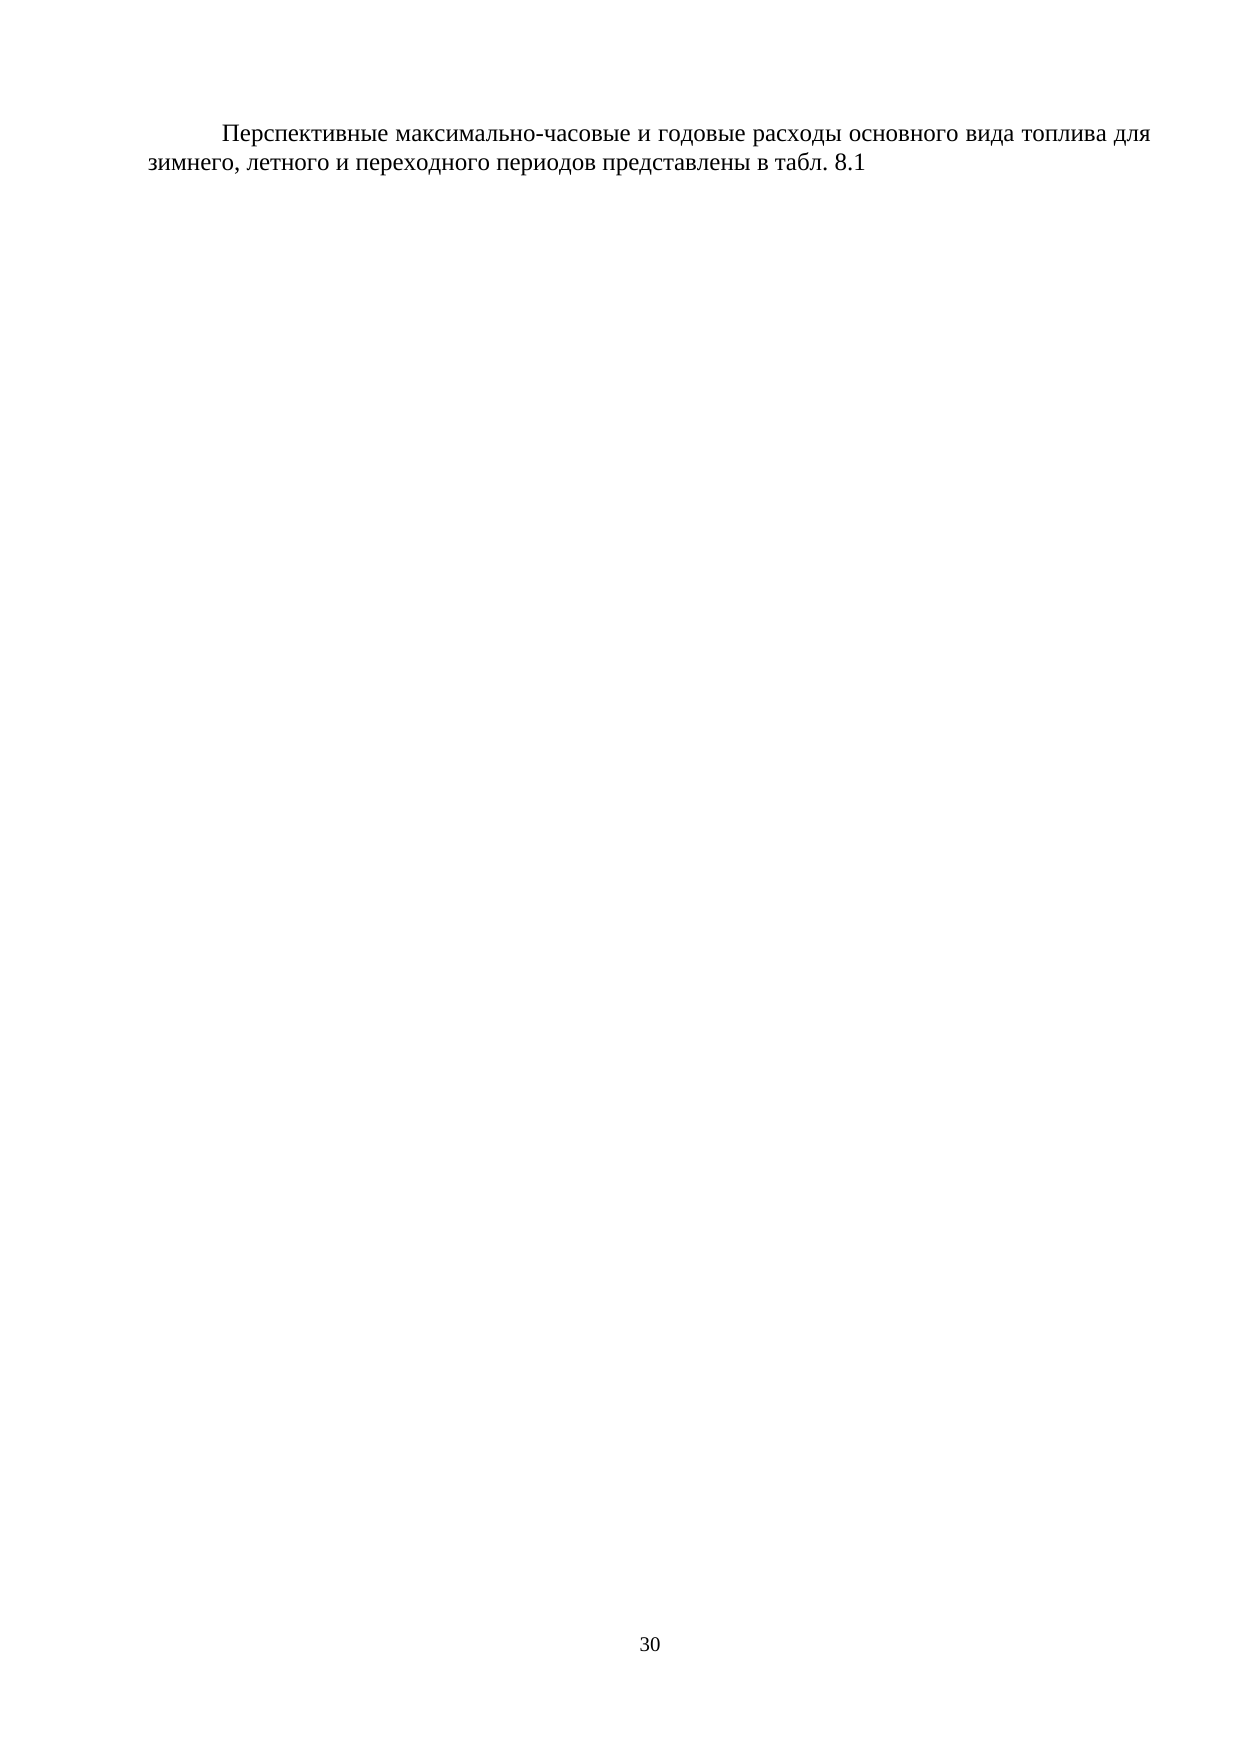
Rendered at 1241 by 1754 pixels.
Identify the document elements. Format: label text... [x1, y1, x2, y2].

text Перспективные максимально-часовые и годовые расходы основного вида топлива для зимнего, летного и переходного периодов представлены в табл. 8.1 [148, 118, 1152, 176]
